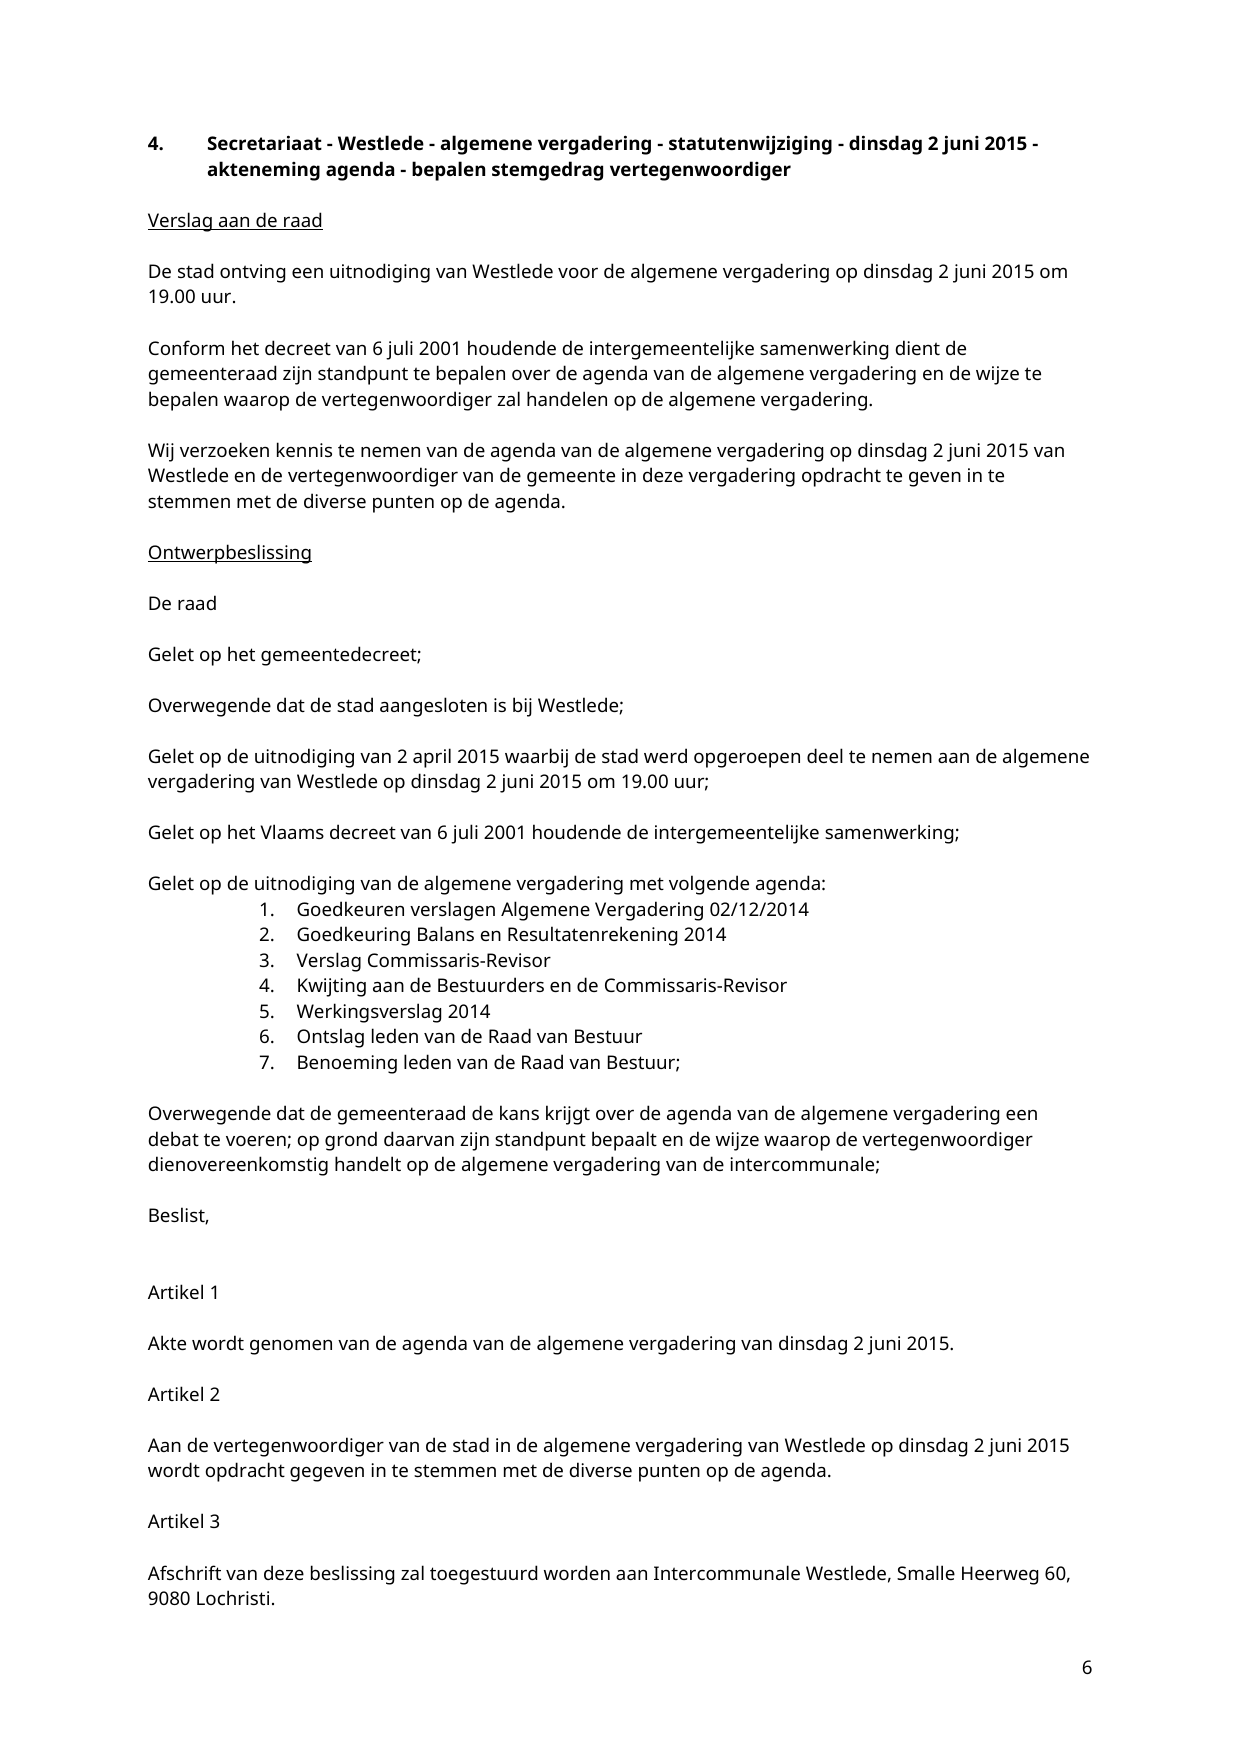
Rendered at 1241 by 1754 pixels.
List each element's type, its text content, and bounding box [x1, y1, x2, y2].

text Artikel 1 [148, 1279, 1092, 1304]
text 4. Secretariaat - Westlede - algemene vergadering - statutenwijziging - dinsdag 2 juni 2015 - akteneming agenda - bepalen stemgedrag vertegenwoordiger [148, 131, 1092, 182]
text Artikel 2 [148, 1381, 1092, 1407]
list Kwijting aan de Bestuurders en de Commissaris-Revisor [259, 973, 1092, 998]
text Artikel 3 [148, 1509, 1092, 1534]
list Benoeming leden van de Raad van Bestuur; [259, 1049, 1092, 1075]
text Beslist, [148, 1202, 1092, 1228]
text Verslag aan de raad [148, 207, 1092, 233]
text Gelet op het Vlaams decreet van 6 juli 2001 houdende de intergemeentelijke samenwerking; [148, 820, 1092, 845]
list Ontslag leden van de Raad van Bestuur [259, 1024, 1092, 1049]
list Verslag Commissaris-Revisor [259, 947, 1092, 973]
text De raad [148, 590, 1092, 616]
text Wij verzoeken kennis te nemen van de agenda van de algemene vergadering op dinsdag 2 juni 2015 van Westlede en de vertegenwoordiger van de gemeente in deze vergadering opdracht te geven in te stemmen met de diverse punten op de agenda. [148, 437, 1092, 513]
text Gelet op het gemeentedecreet; [148, 641, 1092, 667]
text Overwegende dat de gemeenteraad de kans krijgt over de agenda van de algemene vergadering een debat te voeren; op grond daarvan zijn standpunt bepaalt en de wijze waarop de vertegenwoordiger dienovereenkomstig handelt op de algemene vergadering van de intercommunale; [148, 1100, 1092, 1177]
text Aan de vertegenwoordiger van de stad in de algemene vergadering van Westlede op dinsdag 2 juni 2015 wordt opdracht gegeven in te stemmen met de diverse punten op de agenda. [148, 1432, 1092, 1483]
text Akte wordt genomen van de agenda van de algemene vergadering van dinsdag 2 juni 2015. [148, 1330, 1092, 1356]
text Overwegende dat de stad aangesloten is bij Westlede; [148, 692, 1092, 718]
text Gelet op de uitnodiging van de algemene vergadering met volgende agenda: [148, 871, 1092, 896]
list Goedkeuring Balans en Resultatenrekening 2014 [259, 922, 1092, 947]
text Gelet op de uitnodiging van 2 april 2015 waarbij de stad werd opgeroepen deel te nemen aan de algemene vergadering van Westlede op dinsdag 2 juni 2015 om 19.00 uur; [148, 743, 1092, 794]
list Werkingsverslag 2014 [259, 998, 1092, 1024]
text Afschrift van deze beslissing zal toegestuurd worden aan Intercommunale Westlede, Smalle Heerweg 60, 9080 Lochristi. [148, 1560, 1092, 1611]
text Ontwerpbeslissing [148, 539, 1092, 564]
text Conform het decreet van 6 juli 2001 houdende de intergemeentelijke samenwerking dient de gemeenteraad zijn standpunt te bepalen over de agenda van de algemene vergadering en de wijze te bepalen waarop de vertegenwoordiger zal handelen op de algemene vergadering. [148, 335, 1092, 411]
list Goedkeuren verslagen Algemene Vergadering 02/12/2014 [259, 896, 1092, 922]
text De stad ontving een uitnodiging van Westlede voor de algemene vergadering op dinsdag 2 juni 2015 om 19.00 uur. [148, 258, 1092, 309]
